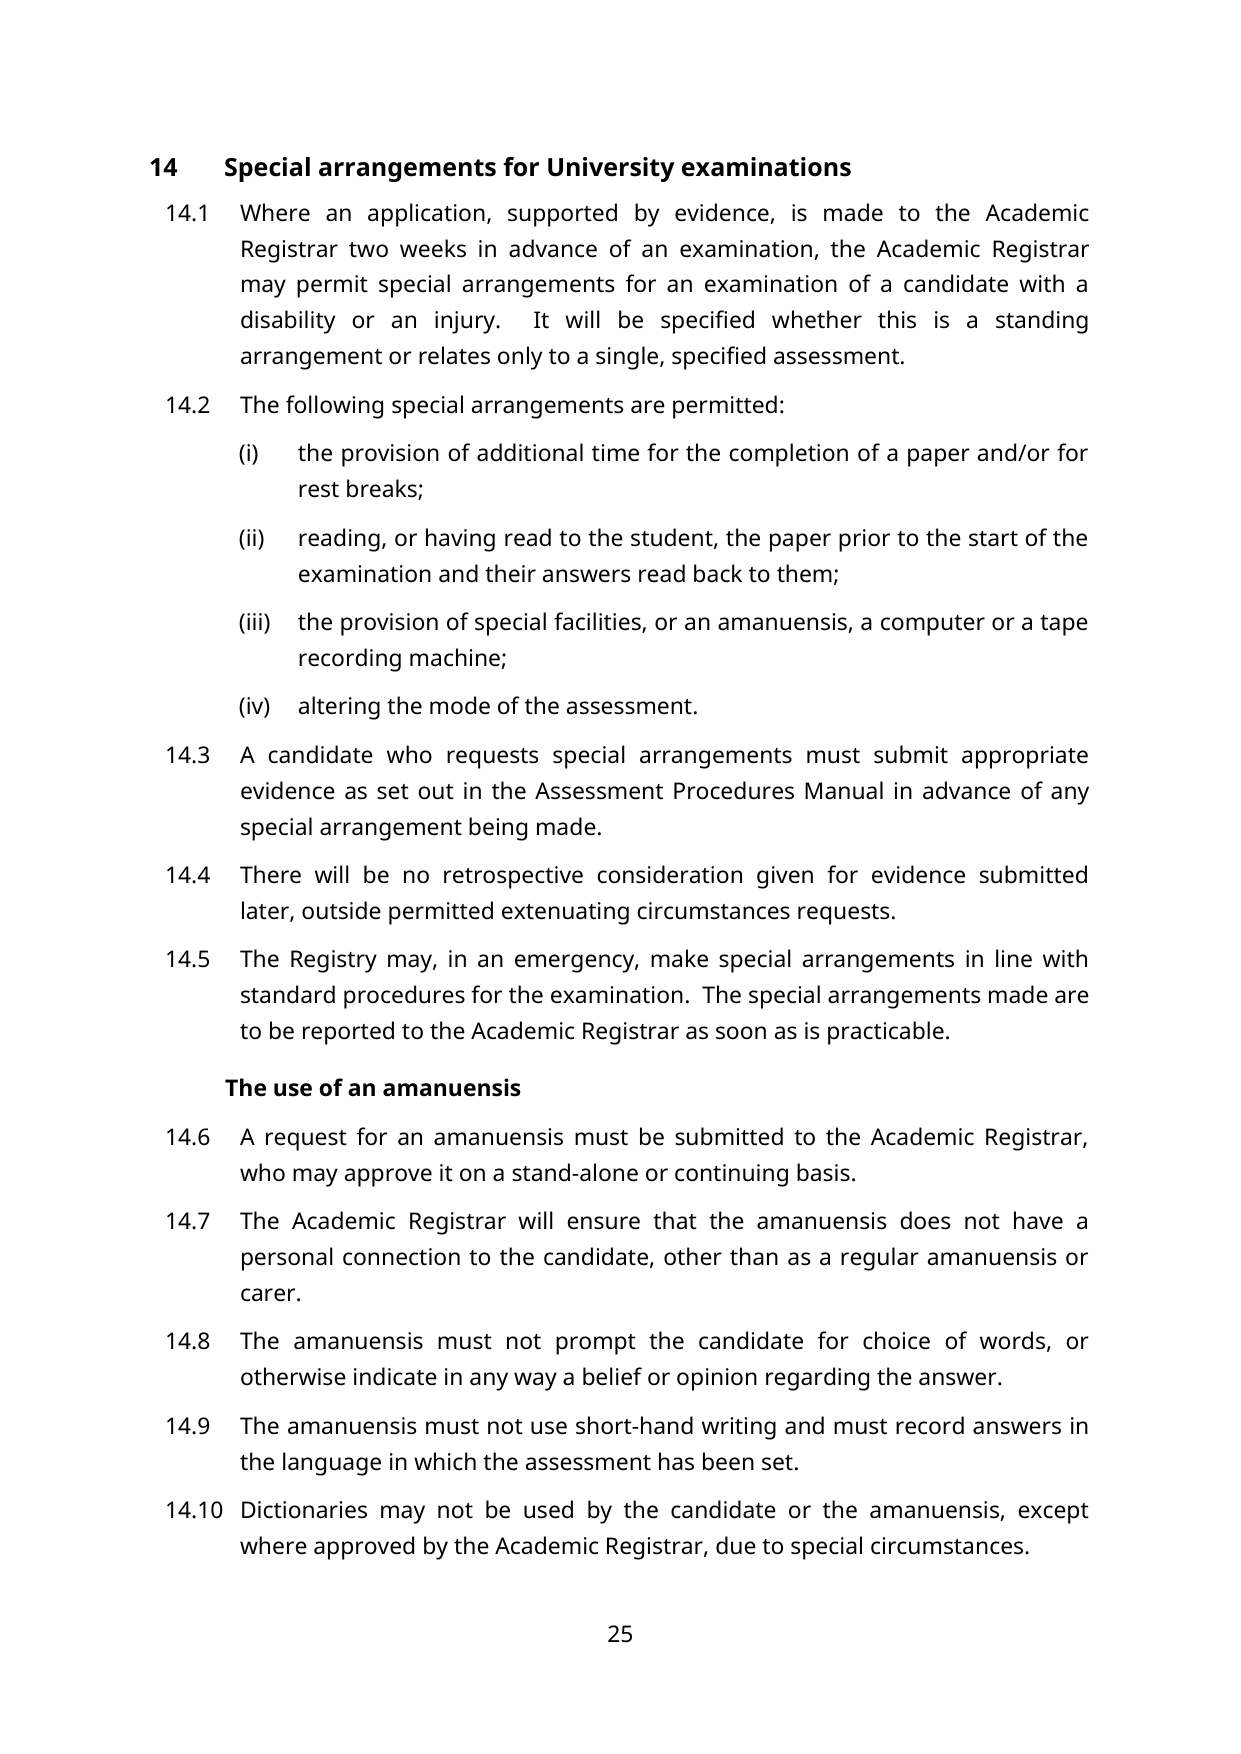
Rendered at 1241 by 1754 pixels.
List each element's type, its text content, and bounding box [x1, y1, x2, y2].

list Where an application, supported by evidence, is made to the Academic Registrar two weeks in advance of an examination, the Academic Registrar may permit special arrangements for an examination of a candidate with a disability or an injury. It will be specified whether this is a standing arrangement or relates only to a single, specified assessment. [165, 197, 1090, 372]
list There will be no retrospective consideration given for evidence submitted later, outside permitted extenuating circumstances requests. [165, 859, 1090, 926]
list A request for an amanuensis must be submitted to the Academic Registrar, who may approve it on a stand-alone or continuing basis. [165, 1121, 1090, 1188]
list the provision of additional time for the completion of a paper and/or for rest breaks; [239, 437, 1090, 504]
list reading, or having read to the student, the paper prior to the start of the examination and their answers read back to them; [239, 522, 1090, 589]
list The amanuensis must not prompt the candidate for choice of words, or otherwise indicate in any way a belief or opinion regarding the answer. [165, 1325, 1090, 1392]
list The following special arrangements are permitted: [165, 389, 1090, 420]
list the provision of special facilities, or an amanuensis, a computer or a tape recording machine; [239, 606, 1090, 673]
list Dictionaries may not be used by the candidate or the amanuensis, except where approved by the Academic Registrar, due to special circumstances. [165, 1494, 1090, 1561]
list The Academic Registrar will ensure that the amanuensis does not have a personal connection to the candidate, other than as a regular amanuensis or carer. [165, 1205, 1090, 1308]
list altering the mode of the assessment. [239, 690, 1090, 722]
subtitle Special arrangements for University examinations [149, 150, 1090, 184]
subtitle The use of an amanuensis [150, 1072, 1090, 1103]
list The Registry may, in an emergency, make special arrangements in line with standard procedures for the examination. The special arrangements made are to be reported to the Academic Registrar as soon as is practicable. [165, 943, 1090, 1047]
list The amanuensis must not use short-hand writing and must record answers in the language in which the assessment has been set. [165, 1409, 1090, 1477]
list A candidate who requests special arrangements must submit appropriate evidence as set out in the Assessment Procedures Manual in advance of any special arrangement being made. [165, 739, 1090, 842]
